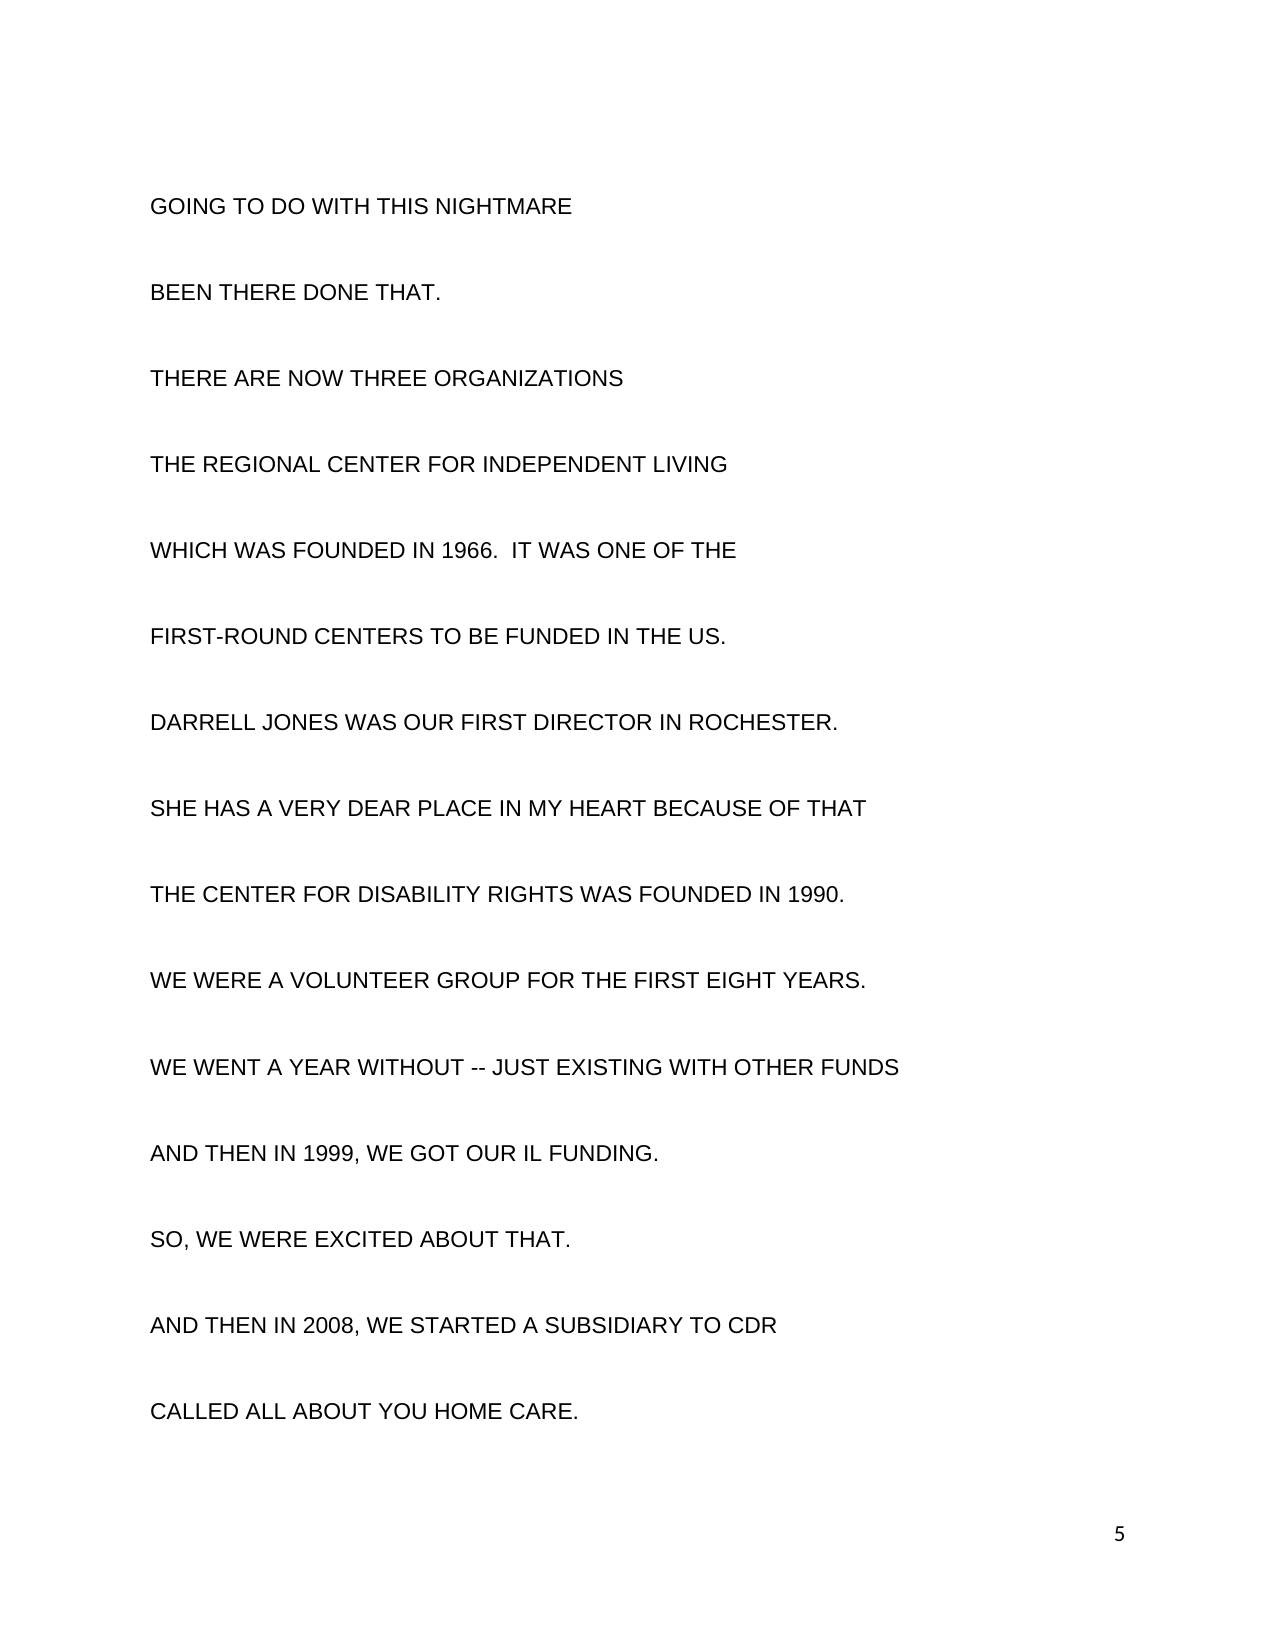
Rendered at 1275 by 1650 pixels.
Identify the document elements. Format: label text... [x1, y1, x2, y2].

text THE REGIONAL CENTER FOR INDEPENDENT LIVING [150, 451, 1125, 477]
text DARRELL JONES WAS OUR FIRST DIRECTOR IN ROCHESTER. [150, 709, 1125, 736]
text WE WENT A YEAR WITHOUT -- JUST EXISTING WITH OTHER FUNDS [150, 1053, 1125, 1080]
text CALLED ALL ABOUT YOU HOME CARE. [150, 1398, 1125, 1424]
text SHE HAS A VERY DEAR PLACE IN MY HEART BECAUSE OF THAT [150, 795, 1125, 822]
text THE CENTER FOR DISABILITY RIGHTS WAS FOUNDED IN 1990. [150, 881, 1125, 908]
text BEEN THERE DONE THAT. [150, 279, 1125, 305]
text AND THEN IN 1999, WE GOT OUR IL FUNDING. [150, 1139, 1125, 1166]
text SO, WE WERE EXCITED ABOUT THAT. [150, 1226, 1125, 1252]
text GOING TO DO WITH THIS NIGHTMARE [150, 193, 1125, 219]
text AND THEN IN 2008, WE STARTED A SUBSIDIARY TO CDR [150, 1312, 1125, 1338]
text WHICH WAS FOUNDED IN 1966. IT WAS ONE OF THE [150, 537, 1125, 563]
text THERE ARE NOW THREE ORGANIZATIONS [150, 365, 1125, 391]
text FIRST-ROUND CENTERS TO BE FUNDED IN THE US. [150, 623, 1125, 649]
text WE WERE A VOLUNTEER GROUP FOR THE FIRST EIGHT YEARS. [150, 967, 1125, 994]
